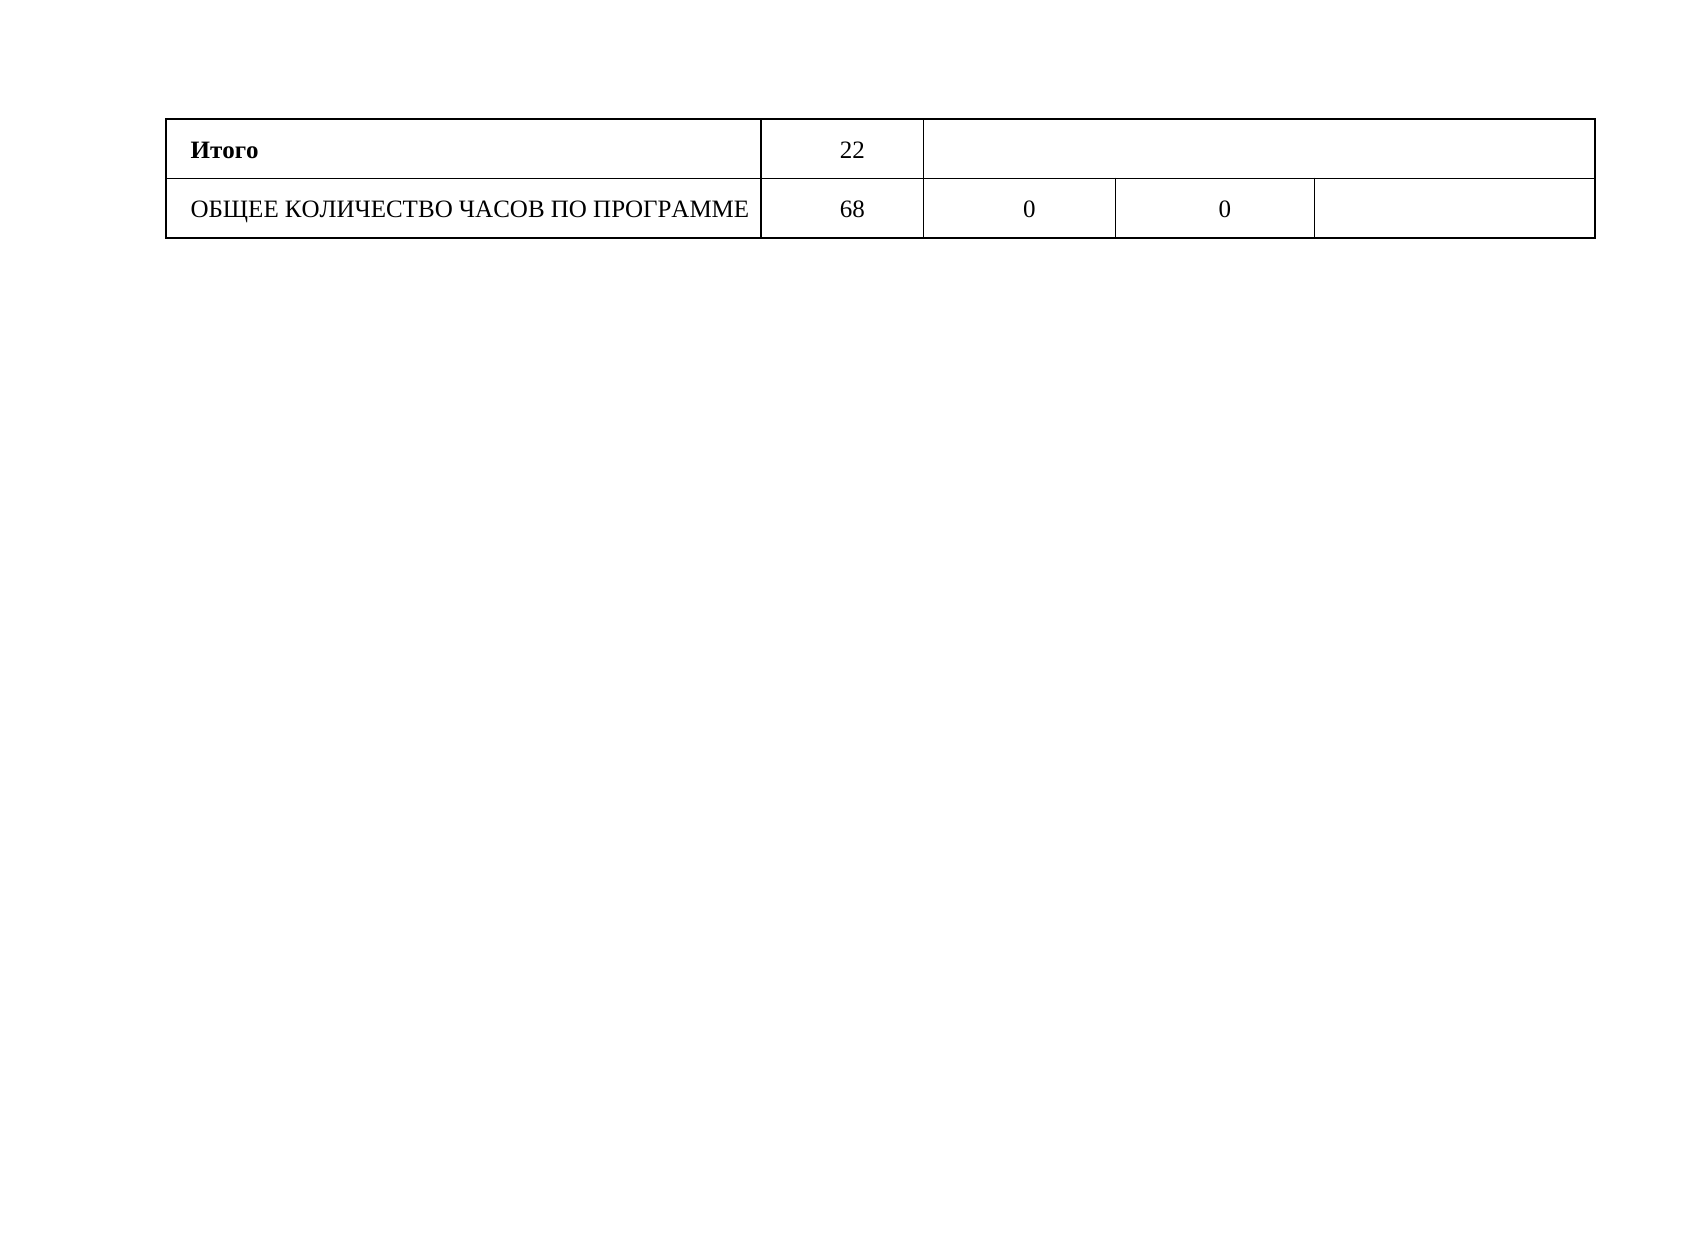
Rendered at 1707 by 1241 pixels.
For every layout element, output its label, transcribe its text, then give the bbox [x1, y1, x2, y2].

table_cell 0 [1116, 179, 1314, 237]
table_cell 68 [762, 179, 923, 237]
table_cell [924, 120, 1594, 178]
table_cell Итого [167, 120, 760, 178]
table_cell [1315, 179, 1594, 237]
table_cell ОБЩЕЕ КОЛИЧЕСТВО ЧАСОВ ПО ПРОГРАММЕ [167, 179, 760, 237]
table_cell 22 [762, 120, 923, 178]
table_cell 0 [924, 179, 1115, 237]
